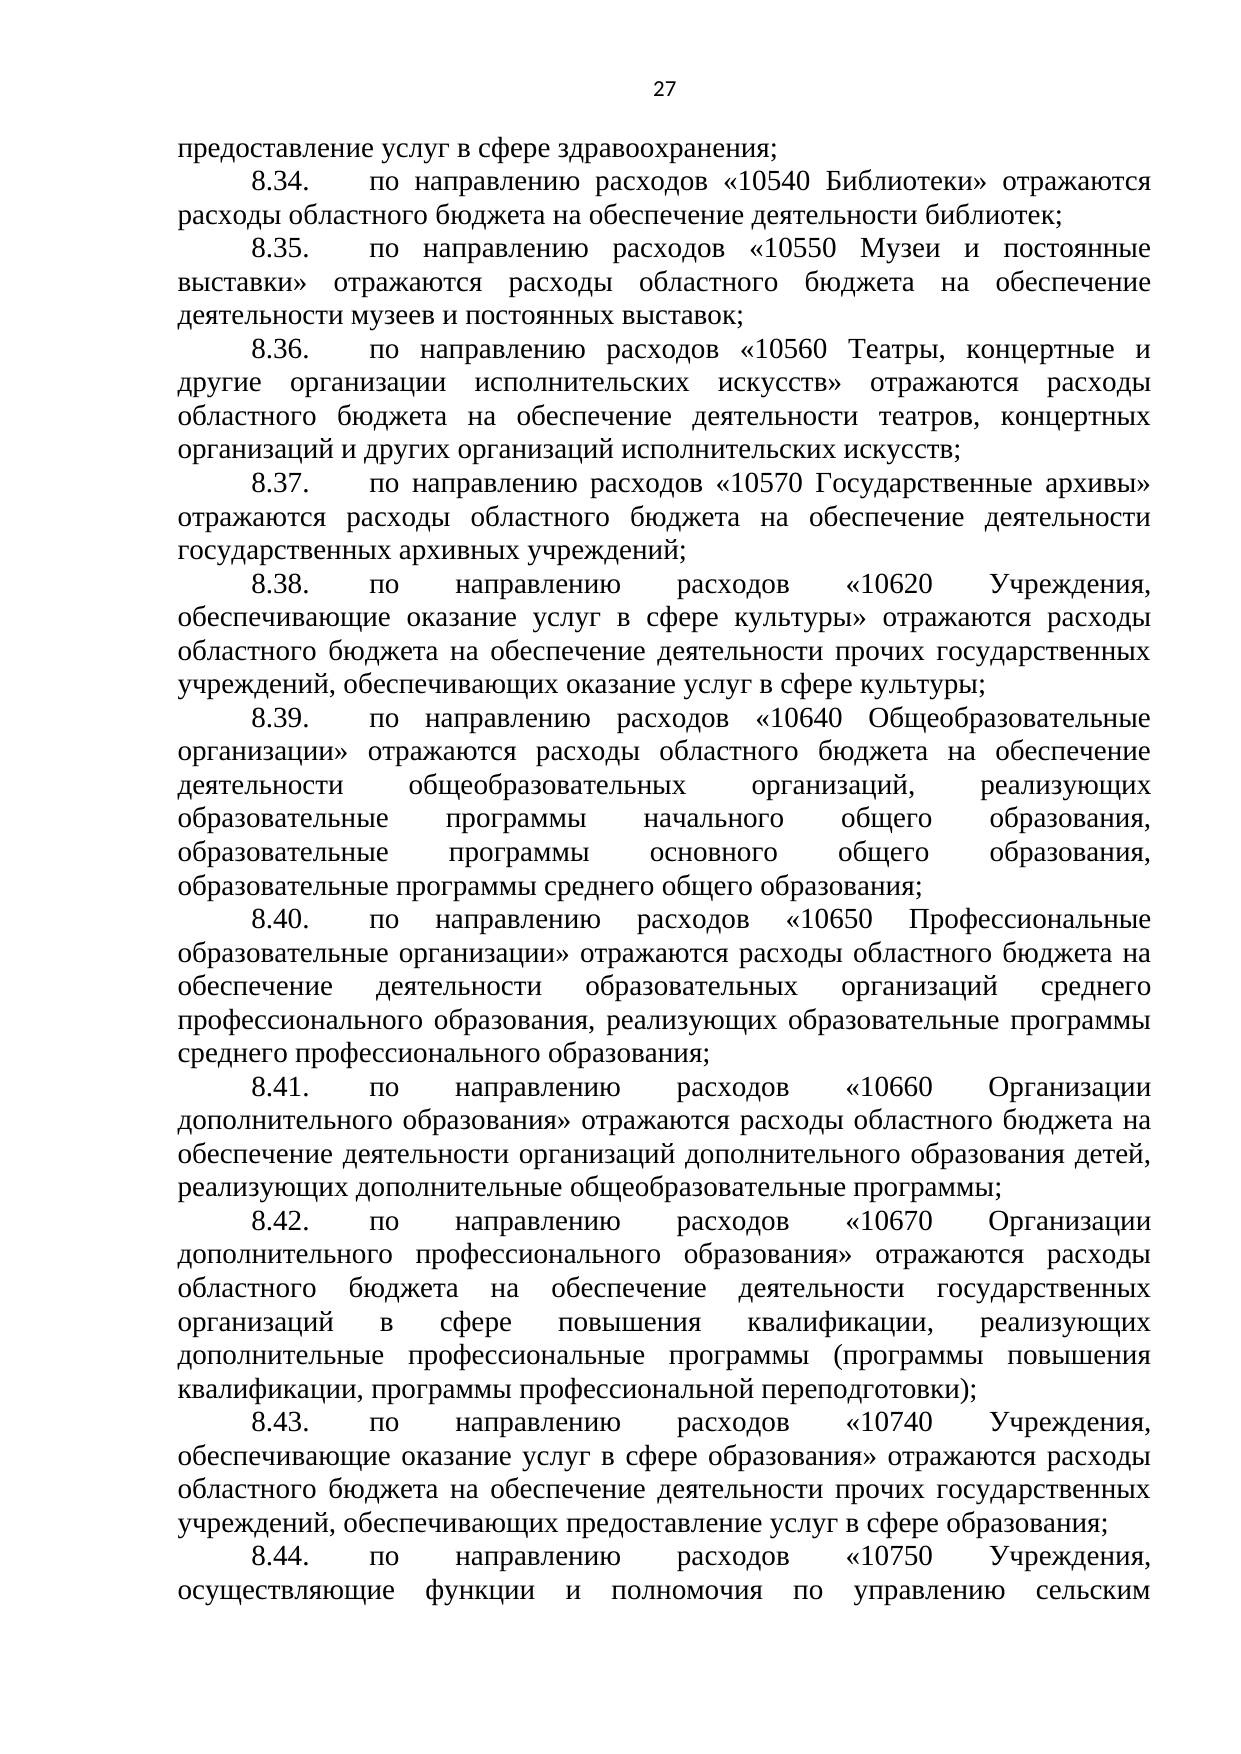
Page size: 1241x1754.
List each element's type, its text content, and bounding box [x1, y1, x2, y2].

list по направлению расходов «10550 Музеи и постоянные выставки» отражаются расходы областного бюджета на обеспечение деятельности музеев и постоянных выставок; [177, 230, 1152, 331]
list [177, 1538, 1152, 1606]
list по направлению расходов «10560 Театры, концертные и другие организации исполнительских искусств» отражаются расходы областного бюджета на обеспечение деятельности театров, концертных организаций и других организаций исполнительских искусств; [177, 331, 1152, 465]
list по направлению расходов «10640 Общеобразовательные организации» отражаются расходы областного бюджета на обеспечение деятельности общеобразовательных организаций, реализующих образовательные программы начального общего образования, образовательные программы основного общего образования, образовательные программы среднего общего образования; [177, 700, 1152, 901]
list по направлению расходов «10620 Учреждения, обеспечивающие оказание услуг в сфере культуры» отражаются расходы областного бюджета на обеспечение деятельности прочих государственных учреждений, обеспечивающих оказание услуг в сфере культуры; [177, 566, 1152, 700]
list по направлению расходов «10540 Библиотеки» отражаются расходы областного бюджета на обеспечение деятельности библиотек; [177, 163, 1152, 230]
list по направлению расходов «10660 Организации дополнительного образования» отражаются расходы областного бюджета на обеспечение деятельности организаций дополнительного образования детей, реализующих дополнительные общеобразовательные программы; [177, 1069, 1152, 1203]
list по направлению расходов «10650 Профессиональные образовательные организации» отражаются расходы областного бюджета на обеспечение деятельности образовательных организаций среднего профессионального образования, реализующих образовательные программы среднего профессионального образования; [177, 901, 1152, 1069]
list по направлению расходов «10740 Учреждения, обеспечивающие оказание услуг в сфере образования» отражаются расходы областного бюджета на обеспечение деятельности прочих государственных учреждений, обеспечивающих предоставление услуг в сфере образования; [177, 1404, 1152, 1538]
list по направлению расходов «10570 Государственные архивы» отражаются расходы областного бюджета на обеспечение деятельности государственных архивных учреждений; [177, 465, 1152, 566]
list по направлению расходов «10670 Организации дополнительного профессионального образования» отражаются расходы областного бюджета на обеспечение деятельности государственных организаций в сфере повышения квалификации, реализующих дополнительные профессиональные программы (программы повышения квалификации, программы профессиональной переподготовки); [177, 1203, 1152, 1404]
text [177, 130, 1152, 163]
